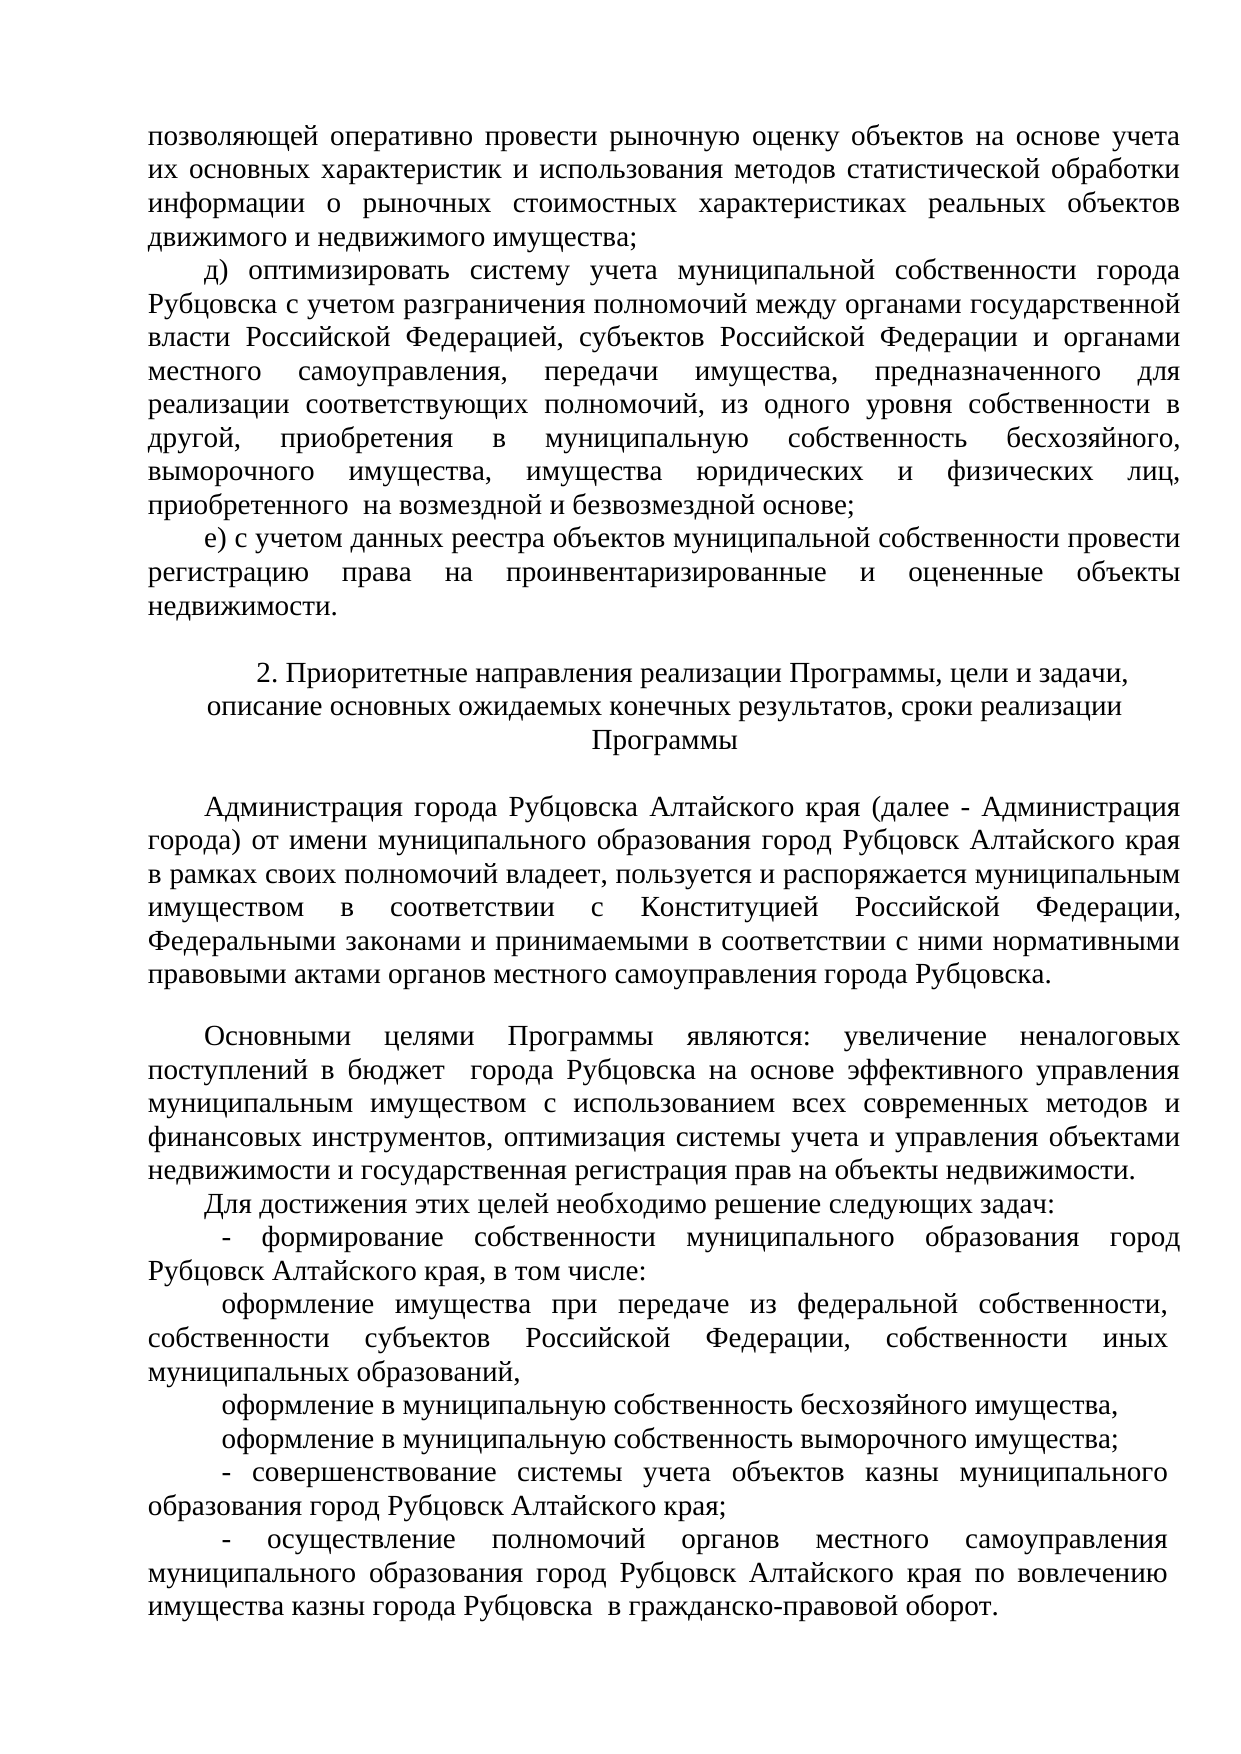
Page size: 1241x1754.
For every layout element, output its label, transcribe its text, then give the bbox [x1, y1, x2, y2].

text - осуществление полномочий органов местного самоуправления муниципального образования город Рубцовск Алтайского края по вовлечению имущества казны города Рубцовска в гражданско-правовой оборот. [148, 1521, 1169, 1622]
text Для достижения этих целей необходимо решение следующих задач: [148, 1186, 1181, 1219]
text Основными целями Программы являются: увеличение неналоговых поступлений в бюджет города Рубцовска на основе эффективного управления муниципальным имуществом с использованием всех современных методов и финансовых инструментов, оптимизация системы учета и управления объектами недвижимости и государственная регистрация прав на объекты недвижимости. [148, 1018, 1181, 1186]
text оформление имущества при передаче из федеральной собственности, собственности субъектов Российской Федерации, собственности иных муниципальных образований, [148, 1287, 1169, 1387]
text д) оптимизировать систему учета муниципальной собственности города Рубцовска с учетом разграничения полномочий между органами государственной власти Российской Федерацией, субъектов Российской Федерации и органами местного самоуправления, передачи имущества, предназначенного для реализации соответствующих полномочий, из одного уровня собственности в другой, приобретения в муниципальную собственность бесхозяйного, выморочного имущества, имущества юридических и физических лиц, приобретенного на возмездной и безвозмездной основе; [148, 252, 1181, 521]
text - формирование собственности муниципального образования город Рубцовск Алтайского края, в том числе: [148, 1219, 1181, 1287]
text Администрация города Рубцовска Алтайского края (далее - Администрация города) от имени муниципального образования город Рубцовск Алтайского края в рамках своих полномочий владеет, пользуется и распоряжается муниципальным имуществом в соответствии с Конституцией Российской Федерации, Федеральными законами и принимаемыми в соответствии с ними нормативными правовыми актами органов местного самоуправления города Рубцовска. [148, 789, 1181, 990]
text оформление в муниципальную собственность выморочного имущества; [148, 1421, 1169, 1454]
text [148, 118, 1181, 252]
text 2. Приоритетные направления реализации Программы, цели и задачи, описание основных ожидаемых конечных результатов, сроки реализации Программы [148, 655, 1181, 755]
text е) с учетом данных реестра объектов муниципальной собственности провести регистрацию права на проинвентаризированные и оцененные объекты недвижимости. [148, 521, 1181, 621]
text оформление в муниципальную собственность бесхозяйного имущества, [148, 1387, 1169, 1421]
text - совершенствование системы учета объектов казны муниципального образования город Рубцовск Алтайского края; [148, 1454, 1169, 1521]
